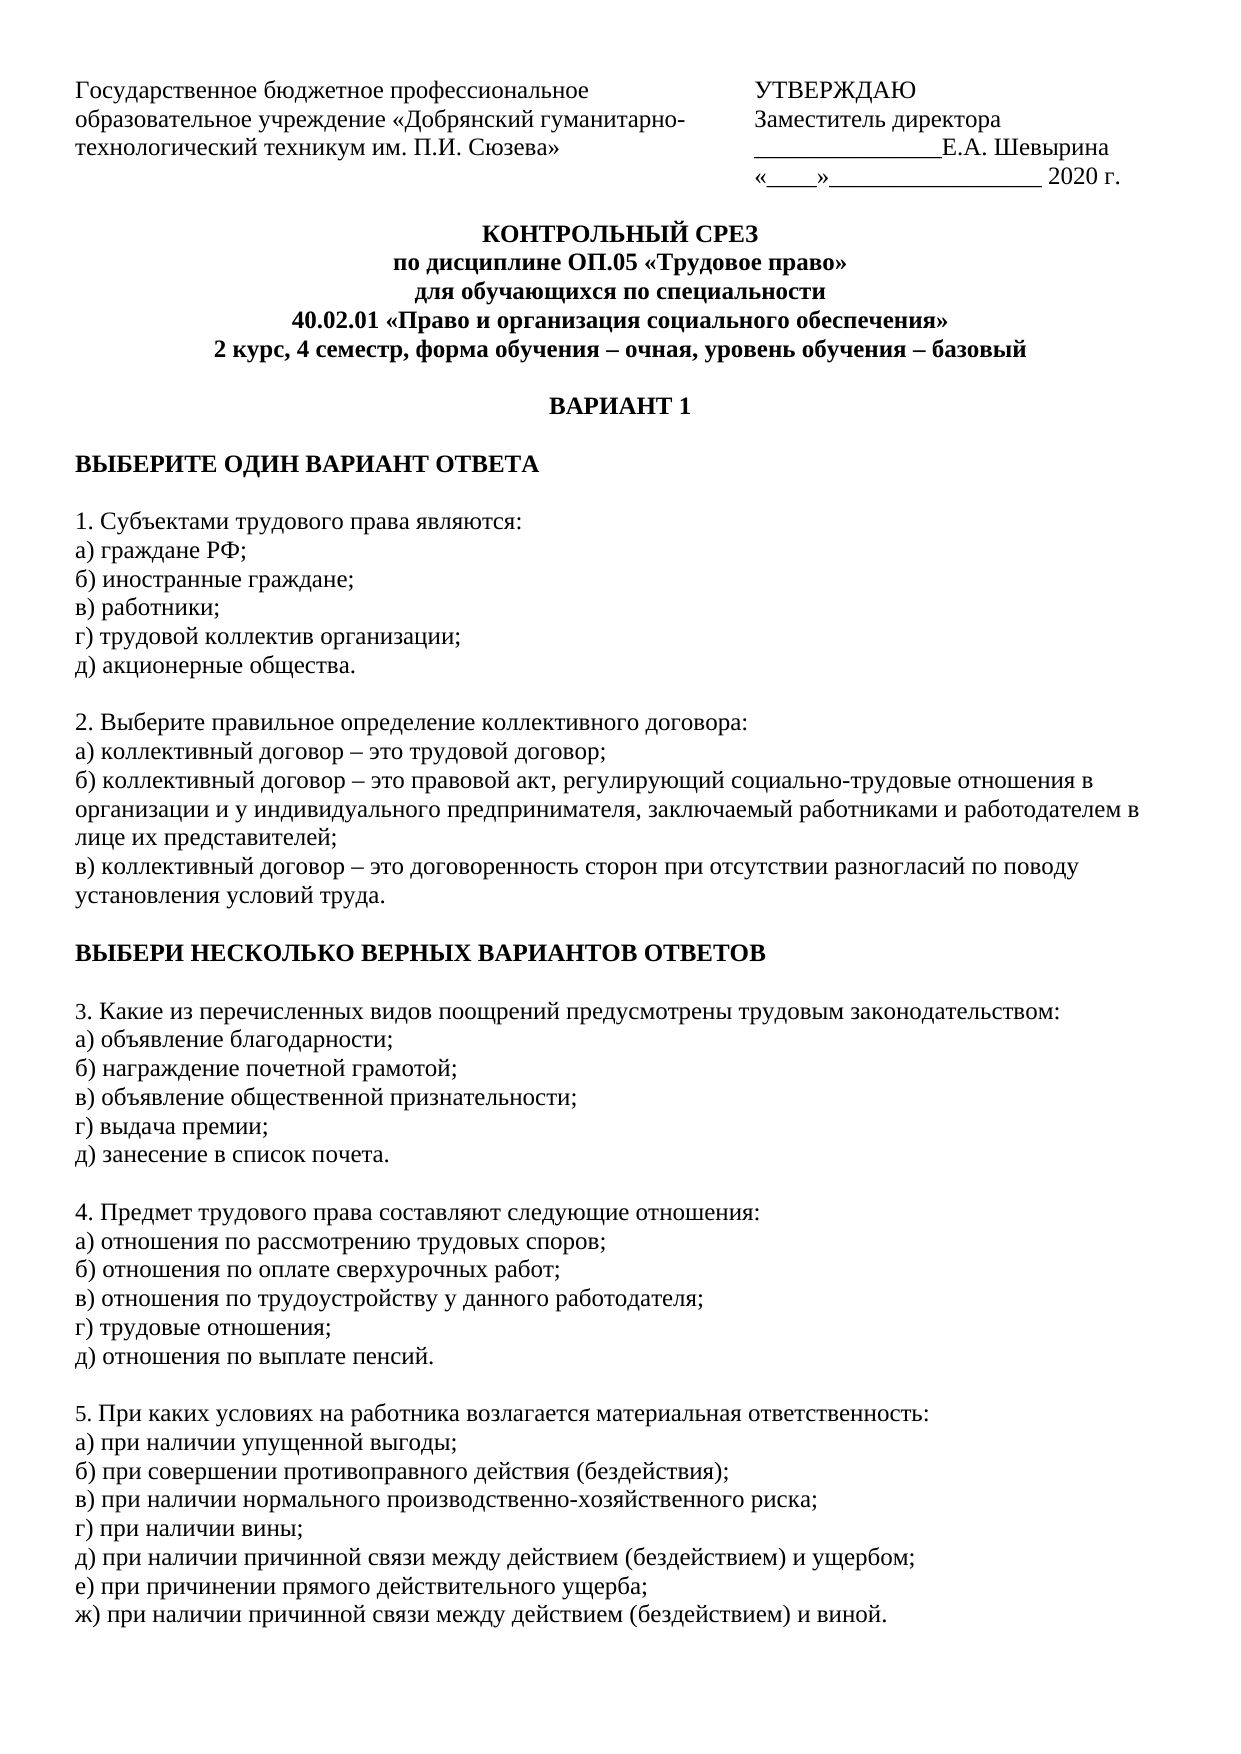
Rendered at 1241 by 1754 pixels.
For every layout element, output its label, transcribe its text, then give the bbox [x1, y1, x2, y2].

table_header УТВЕРЖДАЮ Заместитель директора _______________Е.А. Шевырина «____»_________________ 2020 г. [743, 75, 1240, 190]
text ВЫБЕРИТЕ ОДИН ВАРИАНТ ОТВЕТА [75, 449, 1165, 477]
text а) отношения по рассмотрению трудовых споров; [75, 1226, 1165, 1254]
text е) при причинении прямого действительного ущерба; [75, 1571, 1165, 1599]
text б) награждение почетной грамотой; [75, 1053, 1165, 1082]
text КОНТРОЛЬНЫЙ СРЕЗ [75, 219, 1165, 247]
text 3. Какие из перечисленных видов поощрений предусмотрены трудовым законодательством: [75, 996, 1165, 1024]
text г) выдача премии; [75, 1111, 1165, 1139]
text г) при наличии вины; [75, 1513, 1165, 1542]
text 5. При каких условиях на работника возлагается материальная ответственность: [75, 1398, 1165, 1427]
text б) отношения по оплате сверхурочных работ; [75, 1254, 1165, 1283]
text д) при наличии причинной связи между действием (бездействием) и ущербом; [75, 1542, 1165, 1571]
text г) трудовой коллектив организации; [75, 621, 1165, 650]
text по дисциплине ОП.05 «Трудовое право» [75, 247, 1165, 276]
text д) занесение в список почета. [75, 1139, 1165, 1168]
text 2. Выберите правильное определение коллективного договора: [75, 707, 1165, 736]
text ВАРИАНТ 1 [75, 391, 1165, 420]
text в) работники; [75, 592, 1165, 621]
text д) отношения по выплате пенсий. [75, 1341, 1165, 1369]
text д) акционерные общества. [75, 650, 1165, 679]
text а) при наличии упущенной выгоды; [75, 1427, 1165, 1456]
text для обучающихся по специальности [75, 276, 1165, 305]
text а) коллективный договор – это трудовой договор; [75, 736, 1165, 765]
text 1. Субъектами трудового права являются: [75, 506, 1165, 535]
text в) отношения по трудоустройству у данного работодателя; [75, 1283, 1165, 1312]
text ж) при наличии причинной связи между действием (бездействием) и виной. [75, 1599, 1165, 1628]
text б) иностранные граждане; [75, 564, 1165, 592]
text 40.02.01 «Право и организация социального обеспечения» [75, 305, 1165, 334]
text г) трудовые отношения; [75, 1312, 1165, 1341]
text б) коллективный договор – это правовой акт, регулирующий социально-трудовые отношения в организации и у индивидуального предпринимателя, заключаемый работниками и работодателем в лице их представителей; [75, 765, 1165, 851]
text б) при совершении противоправного действия (бездействия); [75, 1456, 1165, 1484]
text а) объявление благодарности; [75, 1024, 1165, 1053]
text 4. Предмет трудового права составляют следующие отношения: [75, 1197, 1165, 1226]
text ВЫБЕРИ НЕСКОЛЬКО ВЕРНЫХ ВАРИАНТОВ ОТВЕТОВ [75, 938, 1165, 967]
text в) объявление общественной признательности; [75, 1082, 1165, 1111]
text а) граждане РФ; [75, 535, 1165, 564]
text в) коллективный договор – это договоренность сторон при отсутствии разногласий по поводу установления условий труда. [75, 851, 1165, 909]
text в) при наличии нормального производственно-хозяйственного риска; [75, 1484, 1165, 1513]
table_header Государственное бюджетное профессиональное образовательное учреждение «Добрянский гуманитарно-технологический техникум им. П.И. Сюзева» [64, 75, 743, 190]
text 2 курс, 4 семестр, форма обучения – очная, уровень обучения – базовый [75, 334, 1165, 362]
